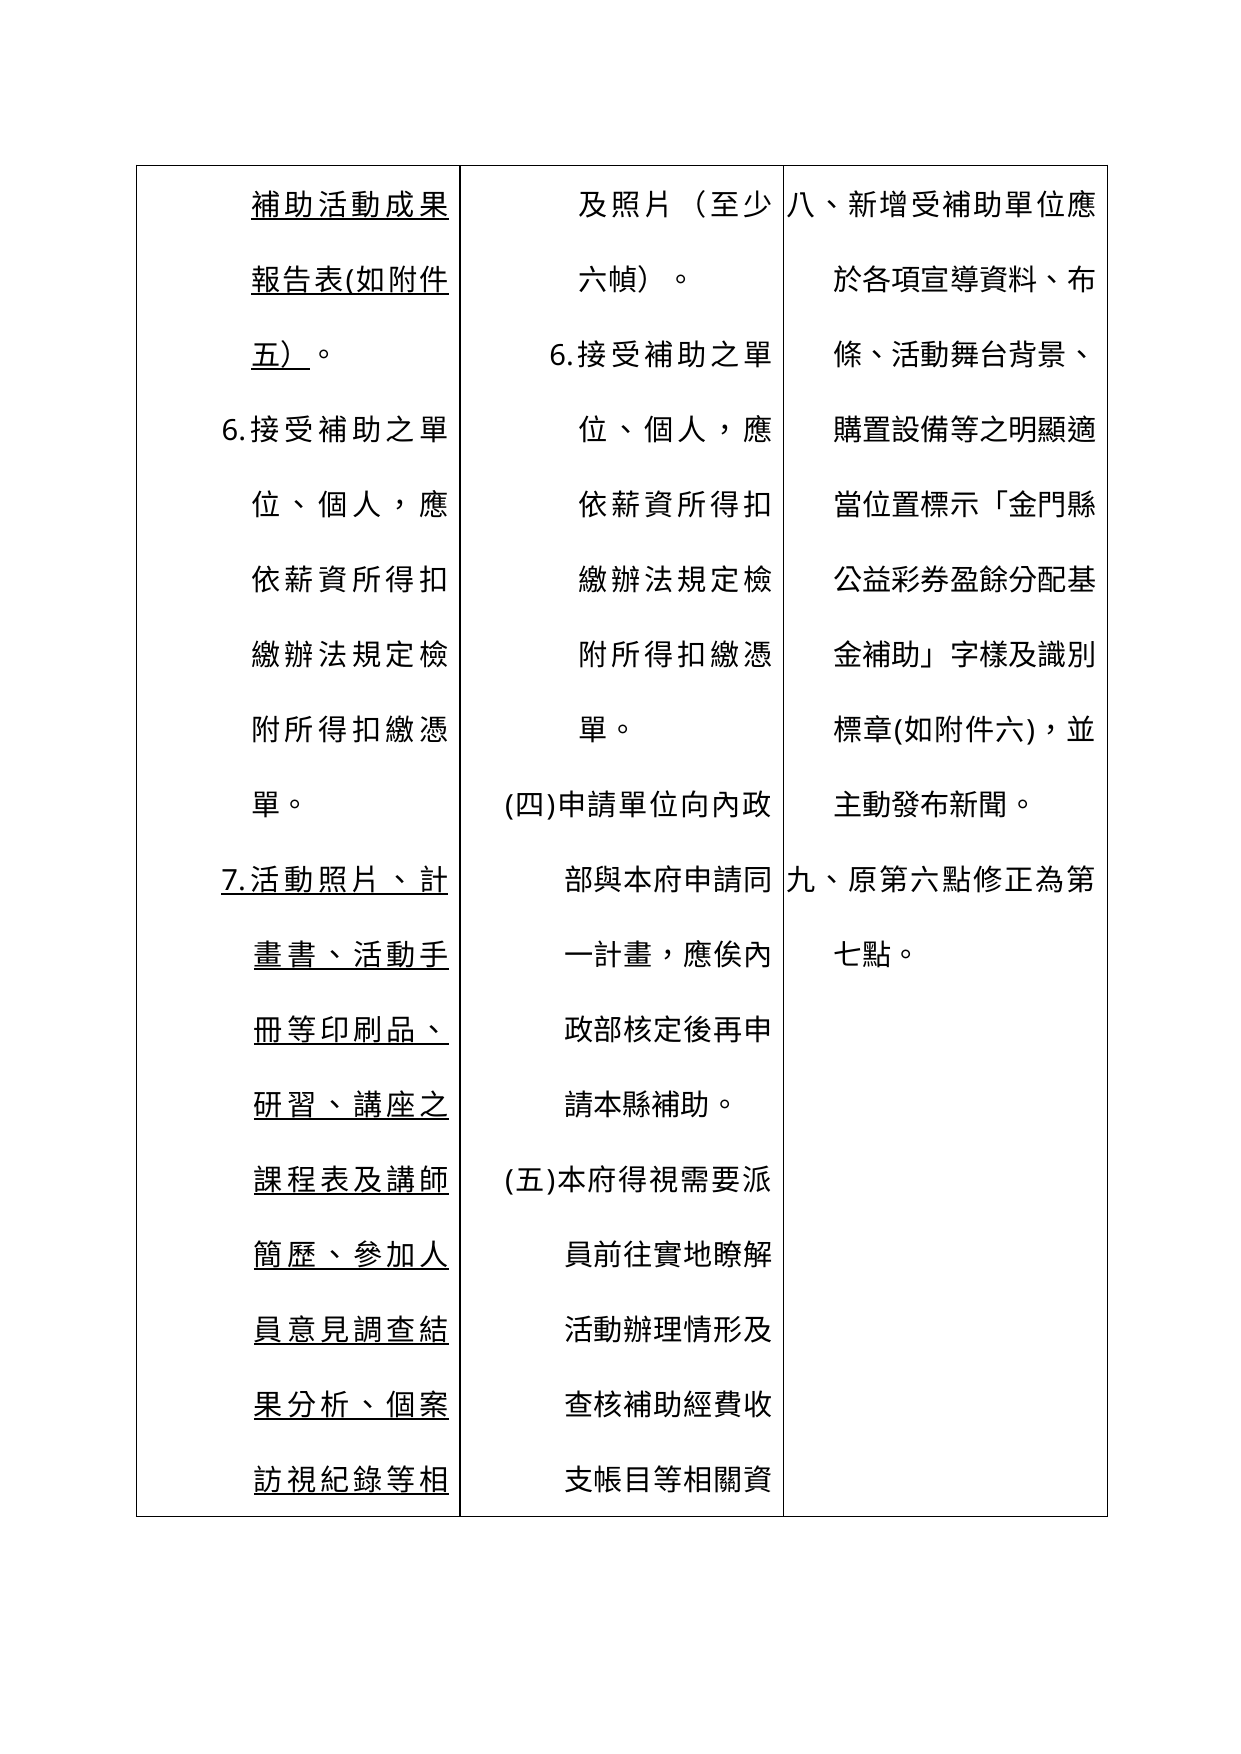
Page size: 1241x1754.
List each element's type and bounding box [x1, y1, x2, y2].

table_cell [784, 166, 1107, 1516]
table_cell [137, 166, 459, 1516]
table_cell [461, 166, 783, 1516]
